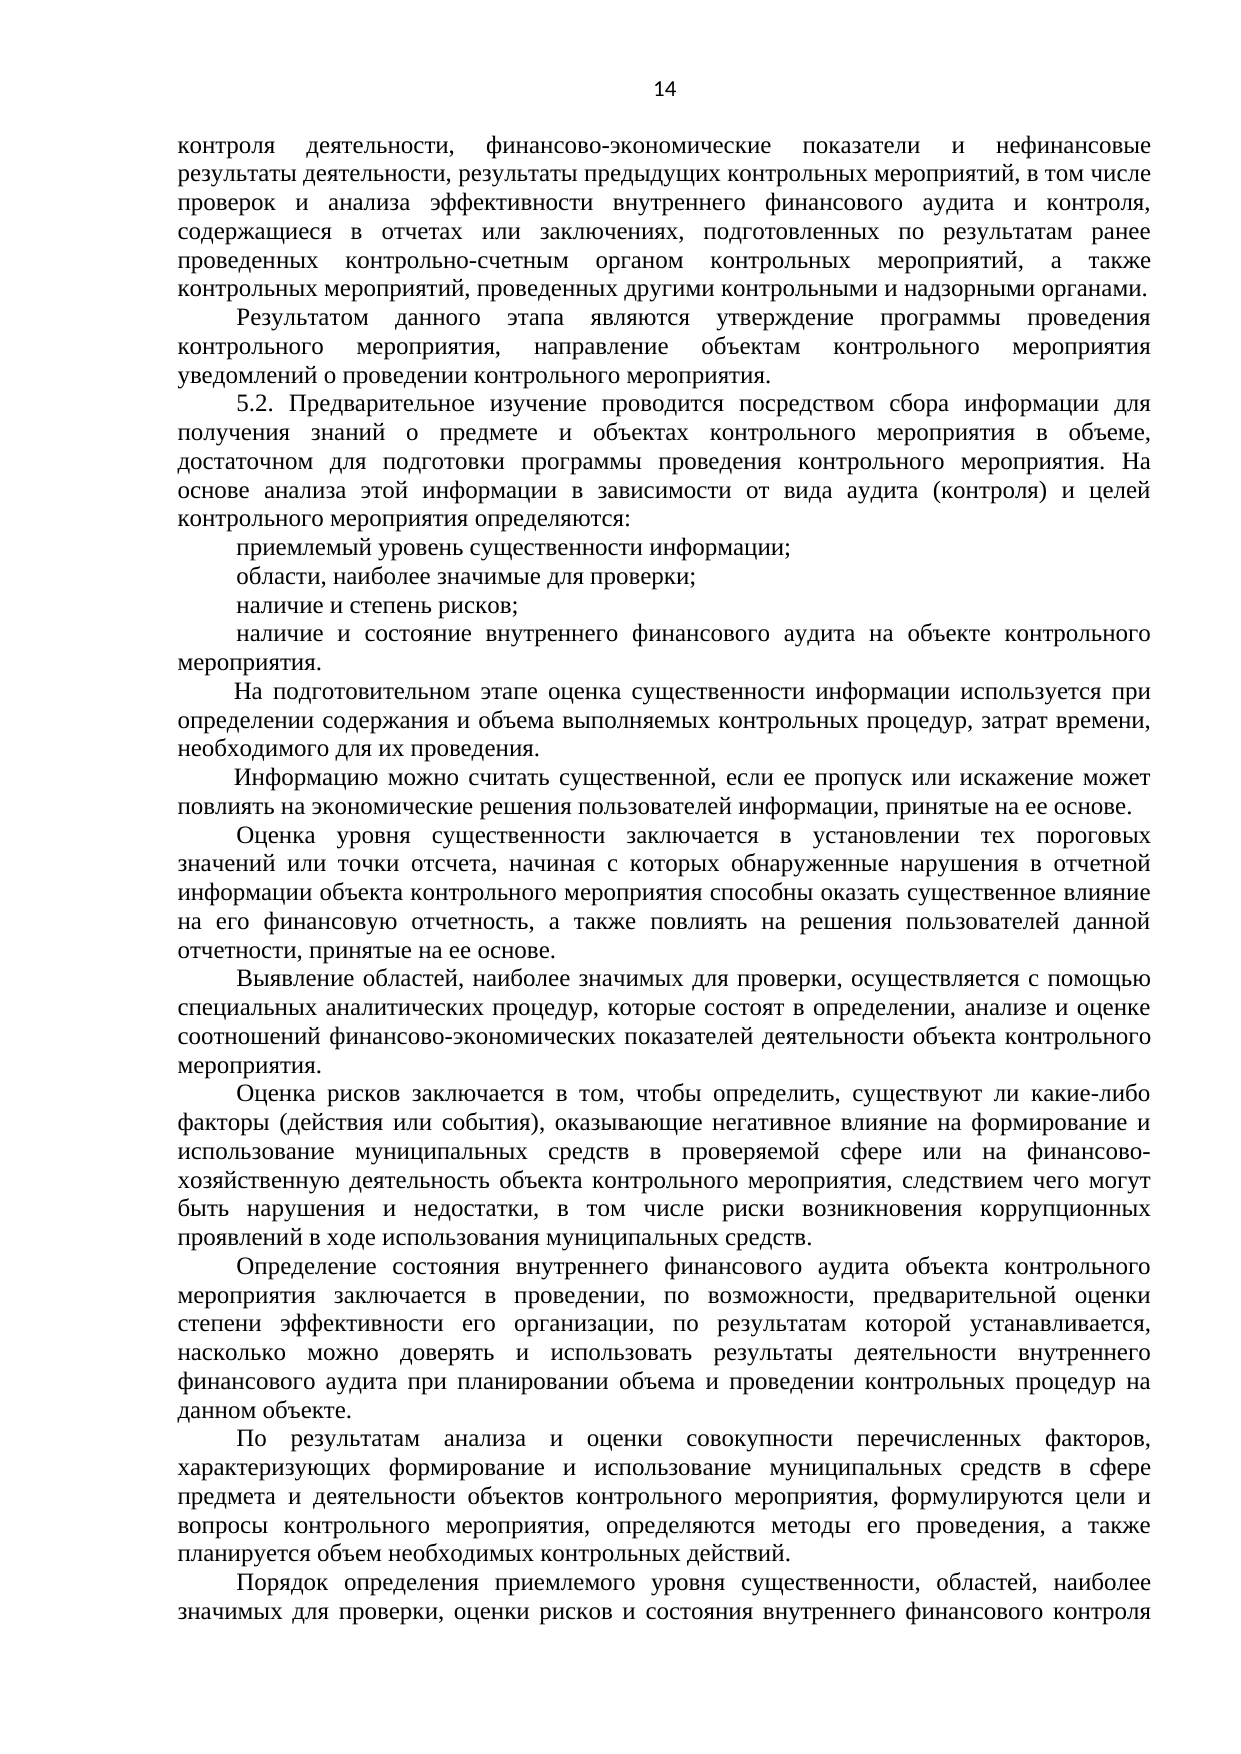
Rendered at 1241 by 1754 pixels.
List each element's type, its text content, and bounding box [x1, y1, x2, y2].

text Результатом данного этапа являются утверждение программы проведения контрольного мероприятия, направление объектам контрольного мероприятия уведомлений о проведении контрольного мероприятия. [177, 302, 1152, 388]
text По результатам анализа и оценки совокупности перечисленных факторов, характеризующих формирование и использование муниципальных средств в сфере предмета и деятельности объектов контрольного мероприятия, формулируются цели и вопросы контрольного мероприятия, определяются методы его проведения, а также планируется объем необходимых контрольных действий. [177, 1423, 1152, 1567]
text Информацию можно считать существенной, если ее пропуск или искажение может повлиять на экономические решения пользователей информации, принятые на ее основе. [177, 762, 1152, 820]
text На подготовительном этапе оценка существенности информации используется при определении содержания и объема выполняемых контрольных процедур, затрат времени, необходимого для их проведения. [177, 676, 1152, 762]
text наличие и состояние внутреннего финансового аудита на объекте контрольного мероприятия. [177, 618, 1152, 676]
text наличие и степень рисков; [177, 590, 1152, 618]
text Выявление областей, наиболее значимых для проверки, осуществляется с помощью специальных аналитических процедур, которые состоят в определении, анализе и оценке соотношений финансово-экономических показателей деятельности объекта контрольного мероприятия. [177, 963, 1152, 1078]
text Определение состояния внутреннего финансового аудита объекта контрольного мероприятия заключается в проведении, по возможности, предварительной оценки степени эффективности его организации, по результатам которой устанавливается, насколько можно доверять и использовать результаты деятельности внутреннего финансового аудита при планировании объема и проведении контрольных процедур на данном объекте. [177, 1251, 1152, 1423]
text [177, 1567, 1152, 1625]
text 5.2. Предварительное изучение проводится посредством сбора информации для получения знаний о предмете и объектах контрольного мероприятия в объеме, достаточном для подготовки программы проведения контрольного мероприятия. На основе анализа этой информации в зависимости от вида аудита (контроля) и целей контрольного мероприятия определяются: [177, 388, 1152, 532]
text области, наиболее значимые для проверки; [177, 561, 1152, 590]
text Оценка рисков заключается в том, чтобы определить, существуют ли какие-либо факторы (действия или события), оказывающие негативное влияние на формирование и использование муниципальных средств в проверяемой сфере или на финансово-хозяйственную деятельность объекта контрольного мероприятия, следствием чего могут быть нарушения и недостатки, в том числе риски возникновения коррупционных проявлений в ходе использования муниципальных средств. [177, 1078, 1152, 1251]
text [177, 130, 1152, 302]
text Оценка уровня существенности заключается в установлении тех пороговых значений или точки отсчета, начиная с которых обнаруженные нарушения в отчетной информации объекта контрольного мероприятия способны оказать существенное влияние на его финансовую отчетность, а также повлиять на решения пользователей данной отчетности, принятые на ее основе. [177, 820, 1152, 963]
text приемлемый уровень существенности информации; [177, 532, 1152, 561]
